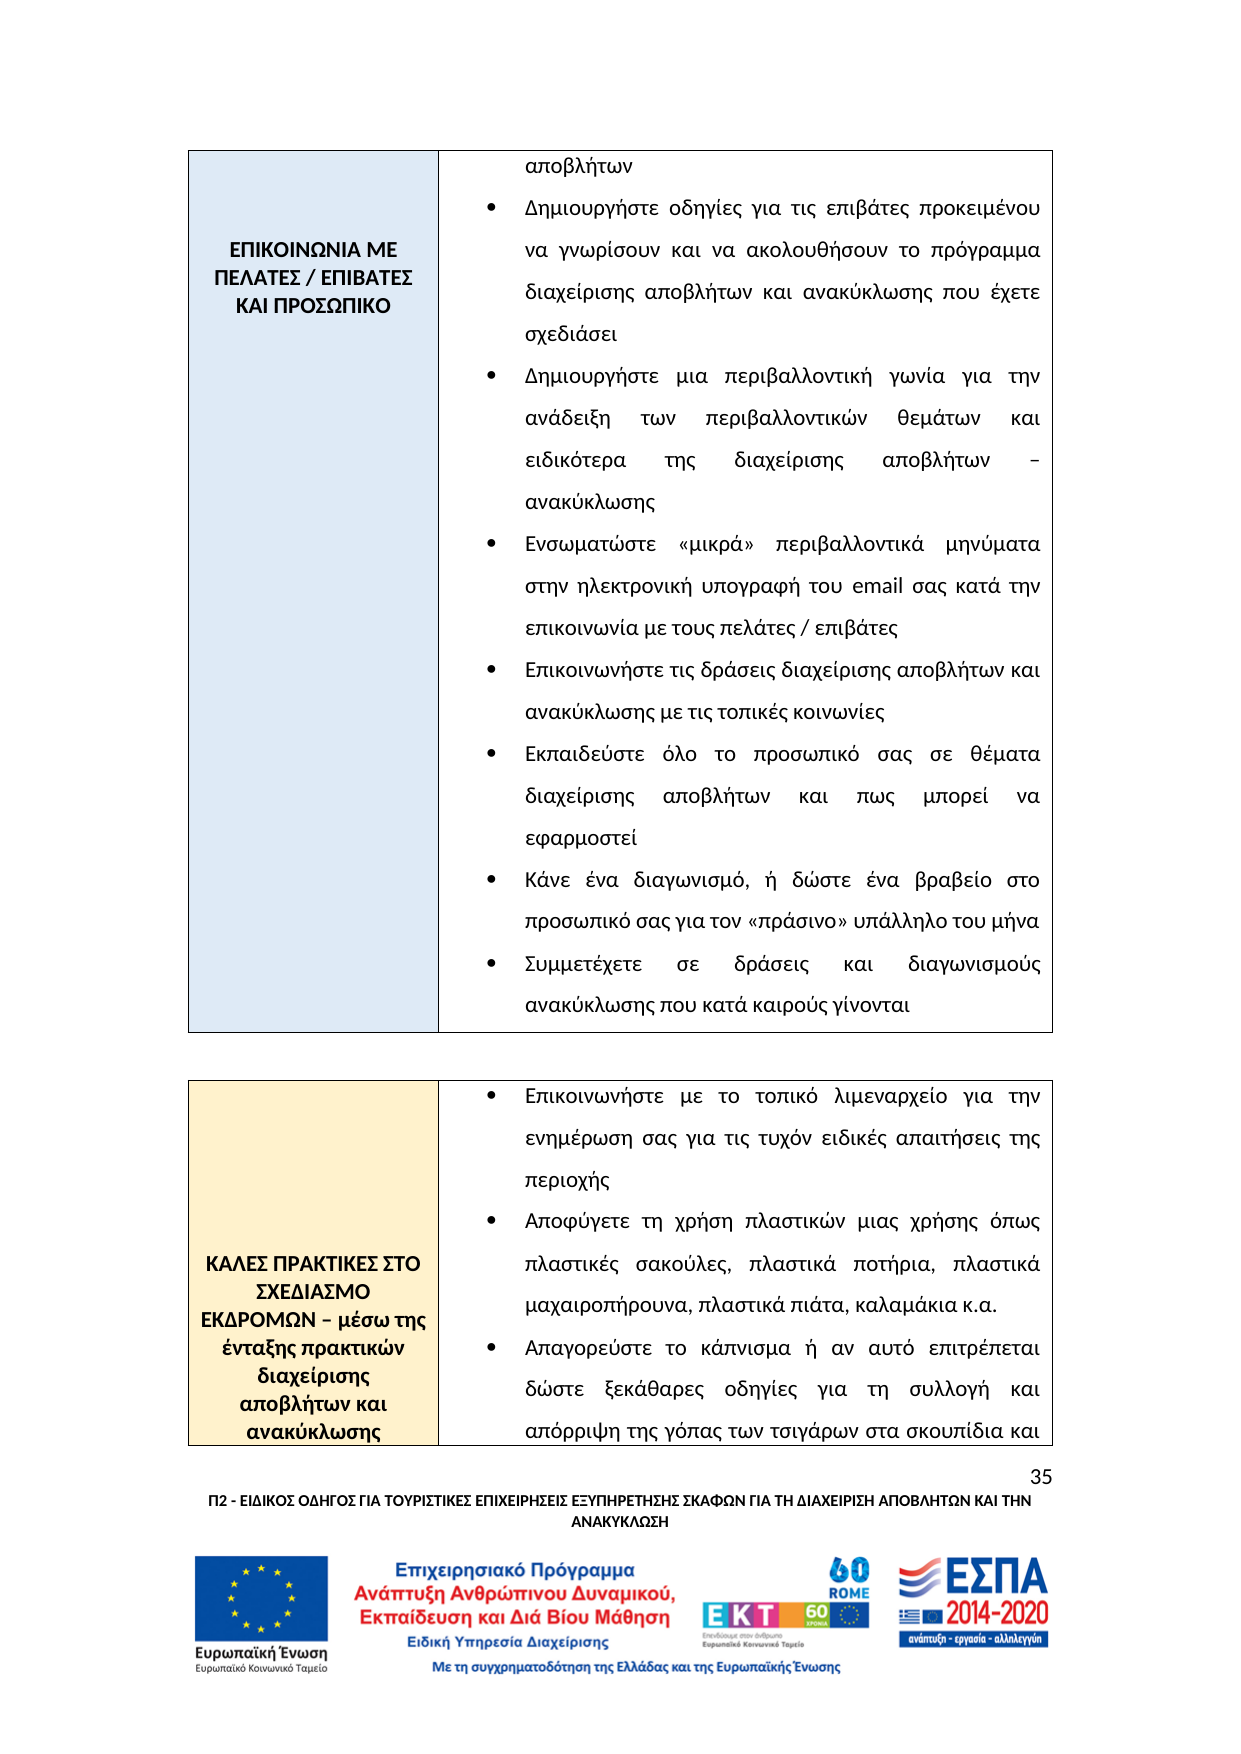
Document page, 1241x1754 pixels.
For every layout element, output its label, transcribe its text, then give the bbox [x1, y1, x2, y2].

picture [187, 1550, 1053, 1681]
table_header ΕΠΙΚΟΙΝΩΝΙΑ ΜΕ ΠΕΛΑΤΕΣ / ΕΠΙΒΑΤΕΣ ΚΑΙ ΠΡΟΣΩΠΙΚΟ [189, 151, 438, 1032]
table_header ΚΑΛΕΣ ΠΡΑΚΤΙΚΕΣ ΣΤΟ ΣΧΕΔΙΑΣΜΟ ΕΚΔΡΟΜΩΝ – μέσω της ένταξης πρακτικών διαχείρισης αποβλήτων και ανακύκλωσης [189, 1081, 438, 1445]
